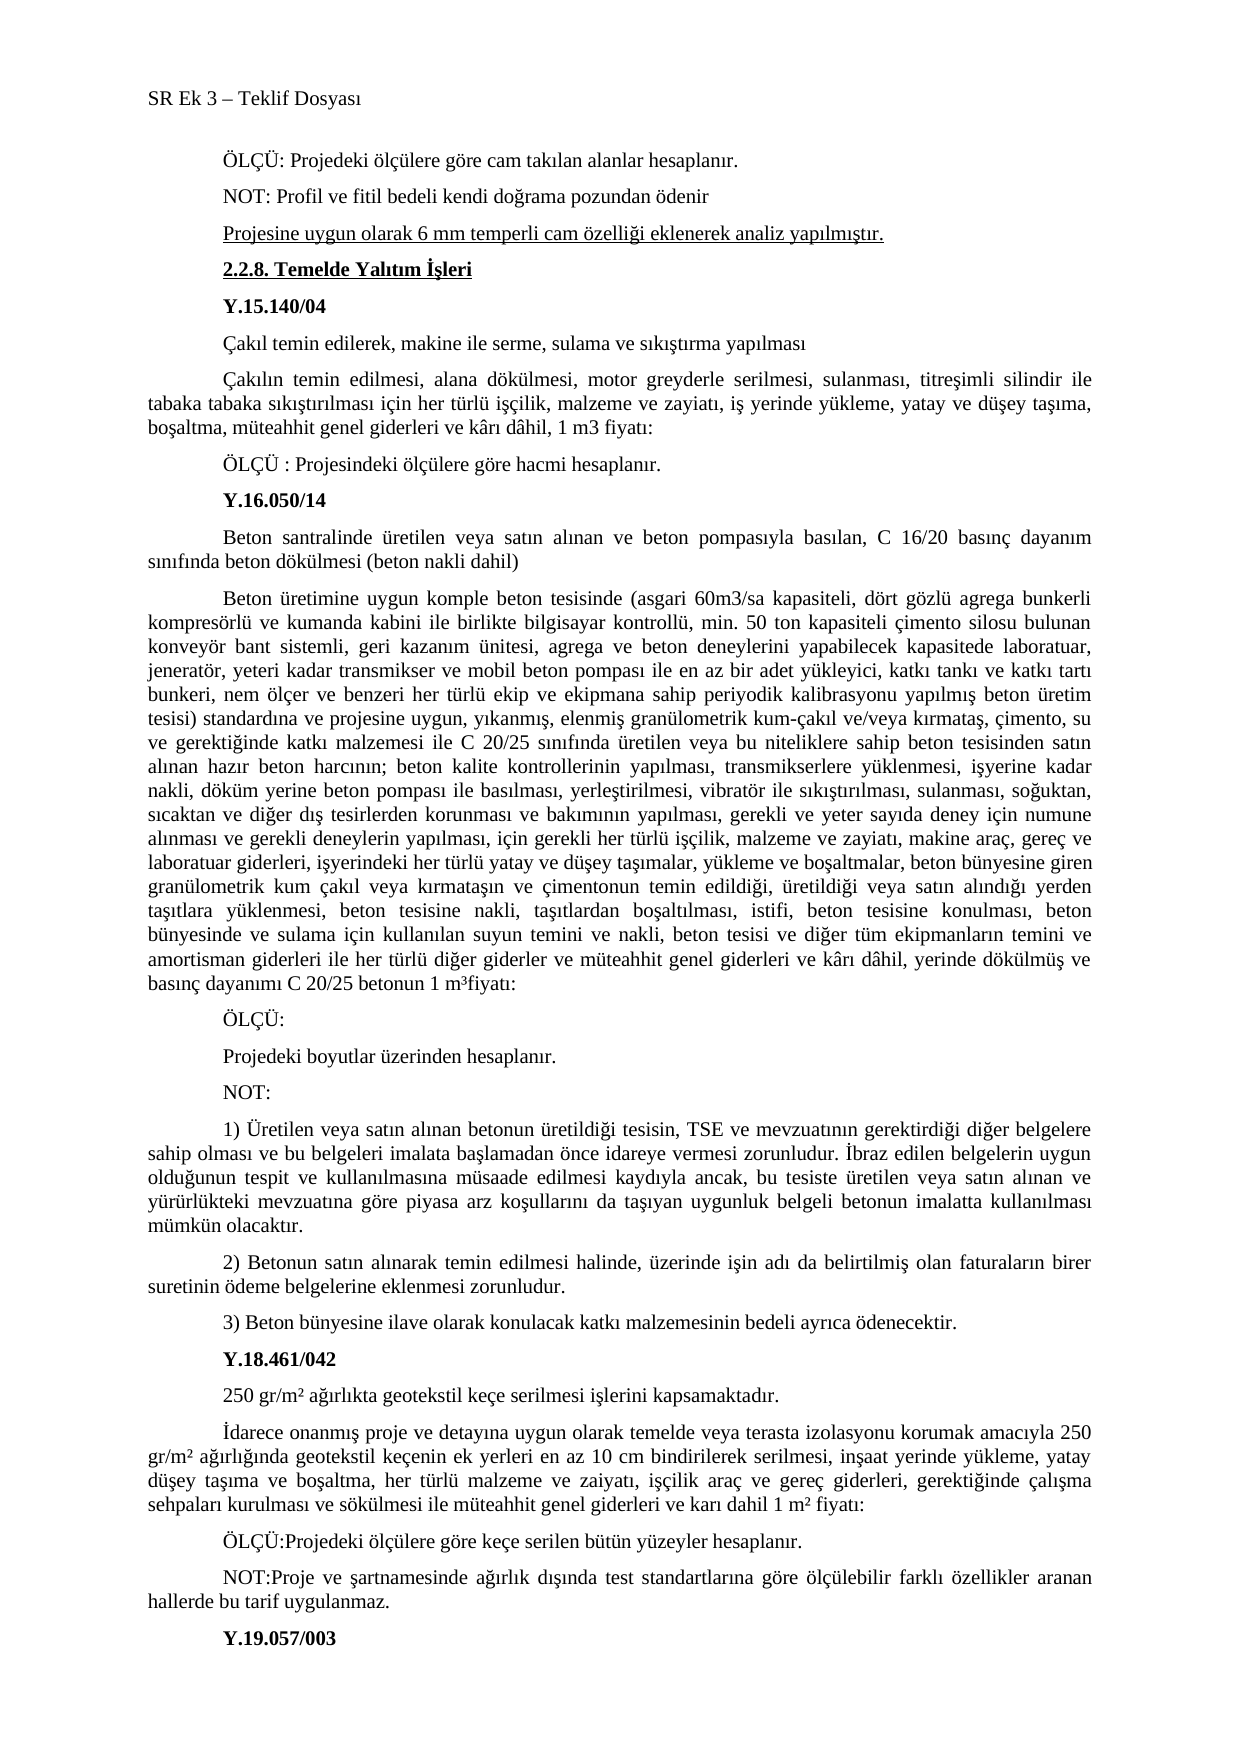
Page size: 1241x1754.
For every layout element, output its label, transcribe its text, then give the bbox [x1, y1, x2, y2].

text NOT:Proje ve şartnamesinde ağırlık dışında test standartlarına göre ölçülebilir farklı özellikler aranan hallerde bu tarif uygulanmaz. [148, 1565, 1093, 1613]
text 1) Üretilen veya satın alınan betonun üretildiği tesisin, TSE ve mevzuatının gerektirdiği diğer belgelere sahip olması ve bu belgeleri imalata başlamadan önce idareye vermesi zorunludur. İbraz edilen belgelerin uygun olduğunun tespit ve kullanılmasına müsaade edilmesi kaydıyla ancak, bu tesiste üretilen veya satın alınan ve yürürlükteki mevzuatına göre piyasa arz koşullarını da taşıyan uygunluk belgeli betonun imalatta kullanılması mümkün olacaktır. [148, 1117, 1093, 1237]
text Projedeki boyutlar üzerinden hesaplanır. [148, 1044, 1093, 1068]
text 250 gr/m² ağırlıkta geotekstil keçe serilmesi işlerini kapsamaktadır. [148, 1383, 1093, 1407]
text Çakılın temin edilmesi, alana dökülmesi, motor greyderle serilmesi, sulanması, titreşimli silindir ile tabaka tabaka sıkıştırılması için her türlü işçilik, malzeme ve zayiatı, iş yerinde yükleme, yatay ve düşey taşıma, boşaltma, müteahhit genel giderleri ve kârı dâhil, 1 m3 fiyatı: [148, 367, 1093, 439]
text ÖLÇÜ:Projedeki ölçülere göre keçe serilen bütün yüzeyler hesaplanır. [148, 1529, 1093, 1553]
text Y.18.461/042 [148, 1347, 1093, 1371]
text 2.2.8. Temelde Yalıtım İşleri [148, 257, 1093, 281]
text ÖLÇÜ : Projesindeki ölçülere göre hacmi hesaplanır. [148, 452, 1093, 476]
text Y.16.050/14 [148, 488, 1093, 512]
text 3) Beton bünyesine ilave olarak konulacak katkı malzemesinin bedeli ayrıca ödenecektir. [148, 1310, 1093, 1334]
text Beton üretimine uygun komple beton tesisinde (asgari 60m3/sa kapasiteli, dört gözlü agrega bunkerli kompresörlü ve kumanda kabini ile birlikte bilgisayar kontrollü, min. 50 ton kapasiteli çimento silosu bulunan konveyör bant sistemli, geri kazanım ünitesi, agrega ve beton deneylerini yapabilecek kapasitede laboratuar, jeneratör, yeteri kadar transmikser ve mobil beton pompası ile en az bir adet yükleyici, katkı tankı ve katkı tartı bunkeri, nem ölçer ve benzeri her türlü ekip ve ekipmana sahip periyodik kalibrasyonu yapılmış beton üretim tesisi) standardına ve projesine uygun, yıkanmış, elenmiş granülometrik kum-çakıl ve/veya kırmataş, çimento, su ve gerektiğinde katkı malzemesi ile C 20/25 sınıfında üretilen veya bu niteliklere sahip beton tesisinden satın alınan hazır beton harcının; beton kalite kontrollerinin yapılması, transmikserlere yüklenmesi, işyerine kadar nakli, döküm yerine beton pompası ile basılması, yerleştirilmesi, vibratör ile sıkıştırılması, sulanması, soğuktan, sıcaktan ve diğer dış tesirlerden korunması ve bakımının yapılması, gerekli ve yeter sayıda deney için numune alınması ve gerekli deneylerin yapılması, için gerekli her türlü işçilik, malzeme ve zayiatı, makine araç, gereç ve laboratuar giderleri, işyerindeki her türlü yatay ve düşey taşımalar, yükleme ve boşaltmalar, beton bünyesine giren granülometrik kum çakıl veya kırmataşın ve çimentonun temin edildiği, üretildiği veya satın alındığı yerden taşıtlara yüklenmesi, beton tesisine nakli, taşıtlardan boşaltılması, istifi, beton tesisine konulması, beton bünyesinde ve sulama için kullanılan suyun temini ve nakli, beton tesisi ve diğer tüm ekipmanların temini ve amortisman giderleri ile her türlü diğer giderler ve müteahhit genel giderleri ve kârı dâhil, yerinde dökülmüş ve basınç dayanımı C 20/25 betonun 1 m³fiyatı: [148, 586, 1093, 994]
text Beton santralinde üretilen veya satın alınan ve beton pompasıyla basılan, C 16/20 basınç dayanım sınıfında beton dökülmesi (beton nakli dahil) [148, 525, 1093, 573]
text ÖLÇÜ: [148, 1007, 1093, 1031]
text 2) Betonun satın alınarak temin edilmesi halinde, üzerinde işin adı da belirtilmiş olan faturaların birer suretinin ödeme belgelerine eklenmesi zorunludur. [148, 1249, 1093, 1298]
text Y.15.140/04 [148, 294, 1093, 318]
text NOT: Profil ve fitil bedeli kendi doğrama pozundan ödenir [148, 184, 1093, 208]
text Çakıl temin edilerek, makine ile serme, sulama ve sıkıştırma yapılması [148, 331, 1093, 354]
text NOT: [148, 1080, 1093, 1104]
text Y.19.057/003 [148, 1626, 1093, 1650]
text ÖLÇÜ: Projedeki ölçülere göre cam takılan alanlar hesaplanır. [148, 148, 1093, 172]
text Projesine uygun olarak 6 mm temperli cam özelliği eklenerek analiz yapılmıştır. [148, 221, 1093, 245]
text İdarece onanmış proje ve detayına uygun olarak temelde veya terasta izolasyonu korumak amacıyla 250 gr/m² ağırlığında geotekstil keçenin ek yerleri en az 10 cm bindirilerek serilmesi, inşaat yerinde yükleme, yatay düşey taşıma ve boşaltma, her türlü malzeme ve zaiyatı, işçilik araç ve gereç giderleri, gerektiğinde çalışma sehpaları kurulması ve sökülmesi ile müteahhit genel giderleri ve karı dahil 1 m² fiyatı: [148, 1420, 1093, 1516]
